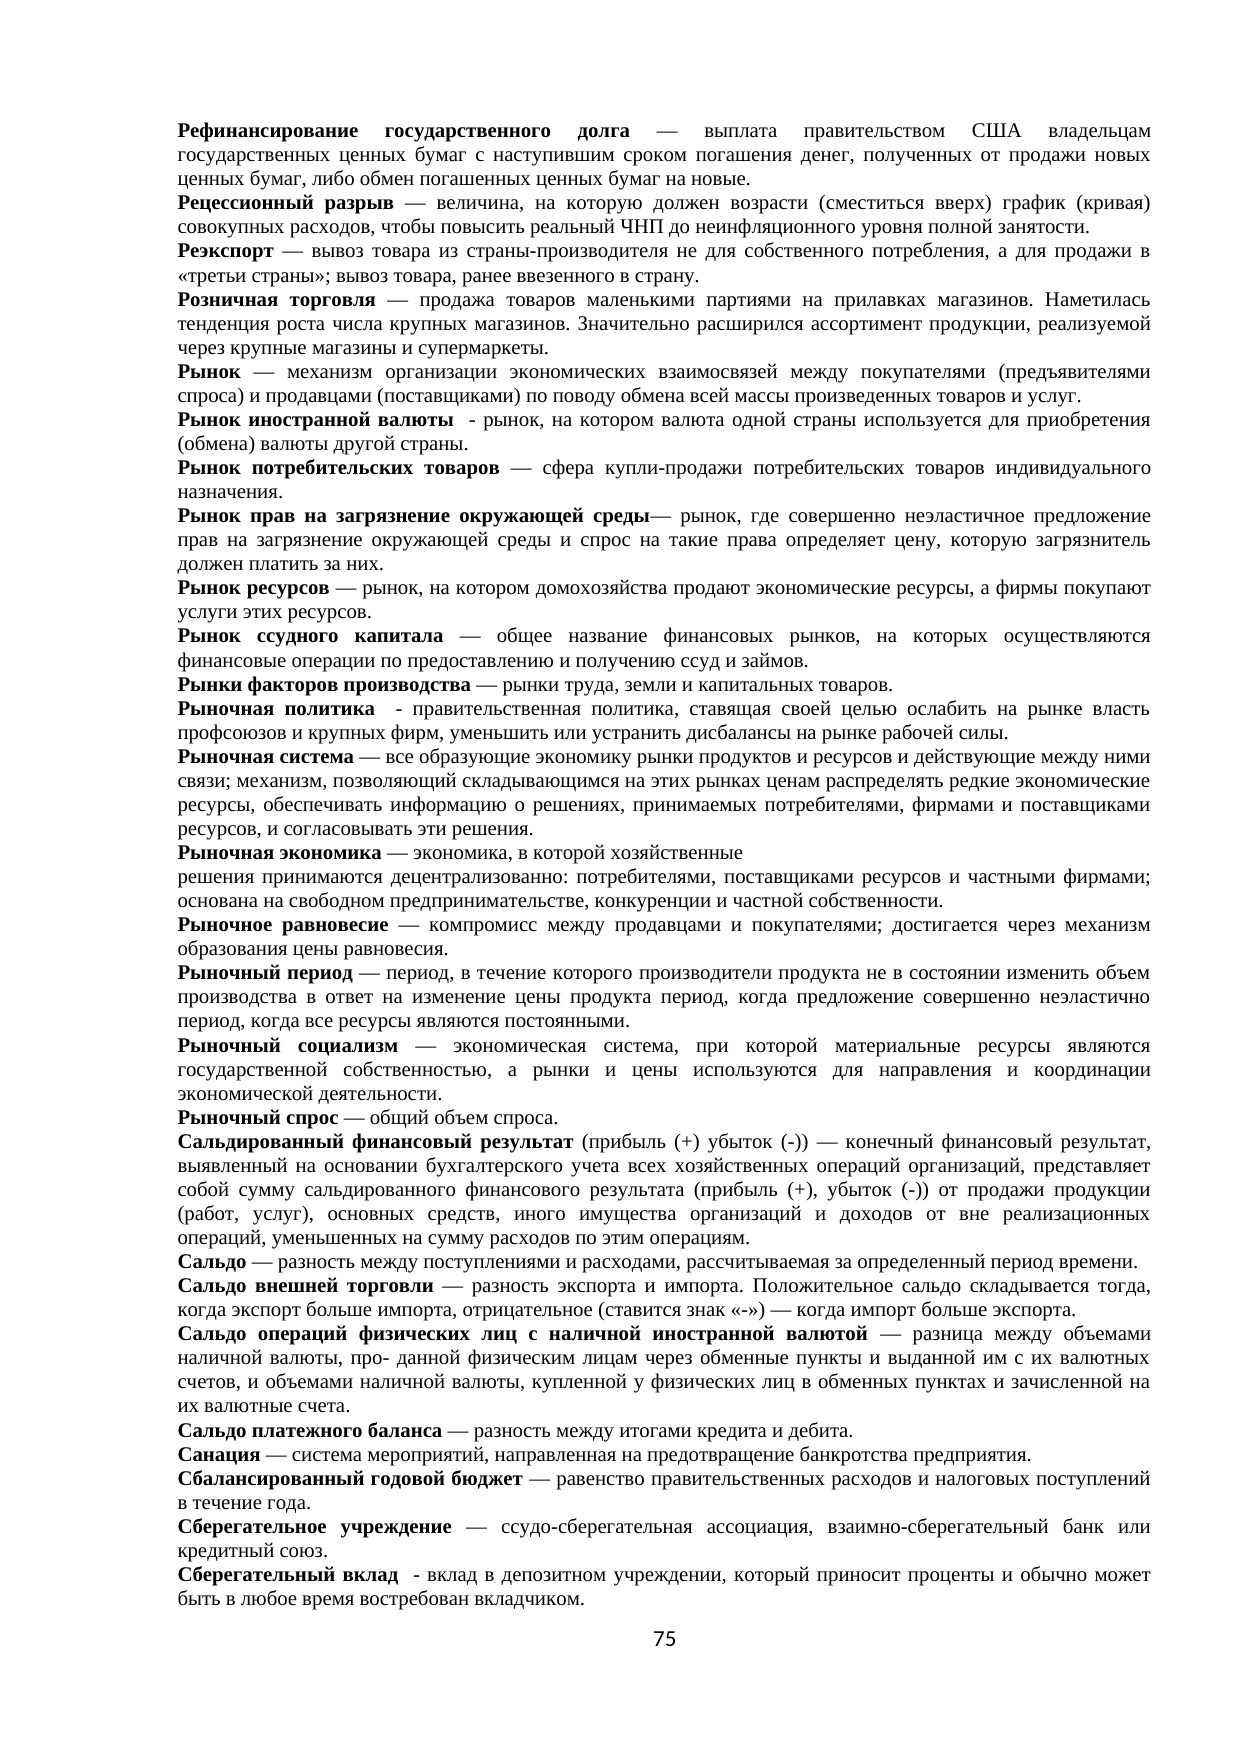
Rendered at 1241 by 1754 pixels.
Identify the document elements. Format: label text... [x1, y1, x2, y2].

text Сальдо внешней торговли — разность экспорта и импорта. Положительное сальдо складывается тогда, когда экспорт больше импорта, отрицательное (ставится знак «-») — когда импорт больше экспорта. [177, 1273, 1152, 1321]
text Сберегательный вклад - вклад в депозитном учреждении, который приносит проценты и обычно может быть в любое время востребован вкладчиком. [177, 1562, 1152, 1610]
text Рынок иностранной валюты - рынок, на котором валюта одной страны используется для приобретения (обмена) валюты другой страны. [177, 407, 1152, 455]
text Рыночный социализм — экономическая система, при которой материальные ресурсы являются государственной собственностью, а рынки и цены используются для направления и координации экономической деятельности. [177, 1032, 1152, 1105]
text Рыночный спрос — общий объем спроса. [177, 1105, 1152, 1129]
text Реэкспорт — вывоз товара из страны-производителя не для собственного потребления, а для продажи в «третьи страны»; вывоз товара, ранее ввезенного в страну. [177, 238, 1152, 287]
text Рыночная система — все образующие экономику рынки продуктов и ресурсов и действующие между ними связи; механизм, позволяющий складывающимся на этих рынках ценам распределять редкие экономические ресурсы, обеспечивать информацию о решениях, принимаемых потребителями, фирмами и поставщиками ресурсов, и согласовывать эти решения. [177, 744, 1152, 840]
text Рынок ссудного капитала — общее название финансовых рынков, на которых осуществляются финансовые операции по предоставлению и получению ссуд и займов. [177, 623, 1152, 672]
text Рыночная политика - правительственная политика, ставящая своей целью ослабить на рынке власть профсоюзов и крупных фирм, уменьшить или устранить дисбалансы на рынке рабочей силы. [177, 696, 1152, 744]
text Рынок — механизм организации экономических взаимосвязей между покупателями (предъявителями спроса) и продавцами (поставщиками) по поводу обмена всей массы произведенных товаров и услуг. [177, 359, 1152, 407]
text Розничная торговля — продажа товаров маленькими партиями на прилавках магазинов. Наметилась тенденция роста числа крупных магазинов. Значительно расширился ассортимент продукции, реализуемой через крупные магазины и супермаркеты. [177, 287, 1152, 359]
text Рынок прав на загрязнение окружающей среды— рынок, где совершенно неэластичное предложение прав на загрязнение окружающей среды и спрос на такие права определяет цену, которую загрязнитель должен платить за них. [177, 503, 1152, 575]
text Сбалансированный годовой бюджет — равенство правительственных расходов и налоговых поступлений в течение года. [177, 1466, 1152, 1514]
text Сберегательное учреждение — ссудо-сберегательная ассоциация, взаимно-сберегательный банк или кредитный союз. [177, 1514, 1152, 1562]
text Рецессионный разрыв — величина, на которую должен возрасти (сместиться вверх) график (кривая) совокупных расходов, чтобы повысить реальный ЧНП до неинфляционного уровня полной занятости. [177, 190, 1152, 238]
text Рефинансирование государственного долга — выплата правительством США владельцам государственных ценных бумаг с наступившим сроком погашения денег, полученных от продажи новых ценных бумаг, либо обмен погашенных ценных бумаг на новые. [177, 118, 1152, 190]
text Рыночное равновесие — компромисс между продавцами и покупателями; достигается через механизм образования цены равновесия. [177, 912, 1152, 960]
text Рынок ресурсов — рынок, на котором домохозяйства продают экономические ресурсы, а фирмы покупают услуги этих ресурсов. [177, 575, 1152, 623]
text Сальдо платежного баланса — разность между итогами кредита и дебита. [177, 1417, 1152, 1442]
text Рыночный период — период, в течение которого производители продукта не в состоянии изменить объем производства в ответ на изменение цены продукта период, когда предложение совершенно неэластично период, когда все ресурсы являются постоянными. [177, 960, 1152, 1032]
text решения принимаются децентрализованно: потребителями, поставщиками ресурсов и частными фирмами; основана на свободном предпринимательстве, конкуренции и частной собственности. [177, 864, 1152, 912]
text Сальдированный финансовый результат (прибыль (+) убыток (-)) — конечный финансовый результат, выявленный на основании бухгалтерского учета всех хозяйственных операций организаций, представляет собой сумму сальдированного финансового результата (прибыль (+), убыток (-)) от продажи продукции (работ, услуг), основных средств, иного имущества организаций и доходов от вне реализационных операций, уменьшенных на сумму расходов по этим операциям. [177, 1129, 1152, 1249]
text Рынок потребительских товаров — сфера купли-продажи потребительских товаров индивидуального назначения. [177, 455, 1152, 503]
text Рынки факторов производства — рынки труда, земли и капитальных товаров. [177, 672, 1152, 696]
text Сальдо — разность между поступлениями и расходами, рассчитываемая за определенный период времени. [177, 1249, 1152, 1273]
text Санация — система мероприятий, направленная на предотвращение банкротства предприятия. [177, 1442, 1152, 1466]
text Сальдо операций физических лиц с наличной иностранной валютой — разница между объемами наличной валюты, про- данной физическим лицам через обменные пункты и выданной им с их валютных счетов, и объемами наличной валюты, купленной у физических лиц в обменных пунктах и зачисленной на их валютные счета. [177, 1321, 1152, 1417]
text Рыночная экономика — экономика, в которой хозяйственные [177, 840, 1152, 864]
